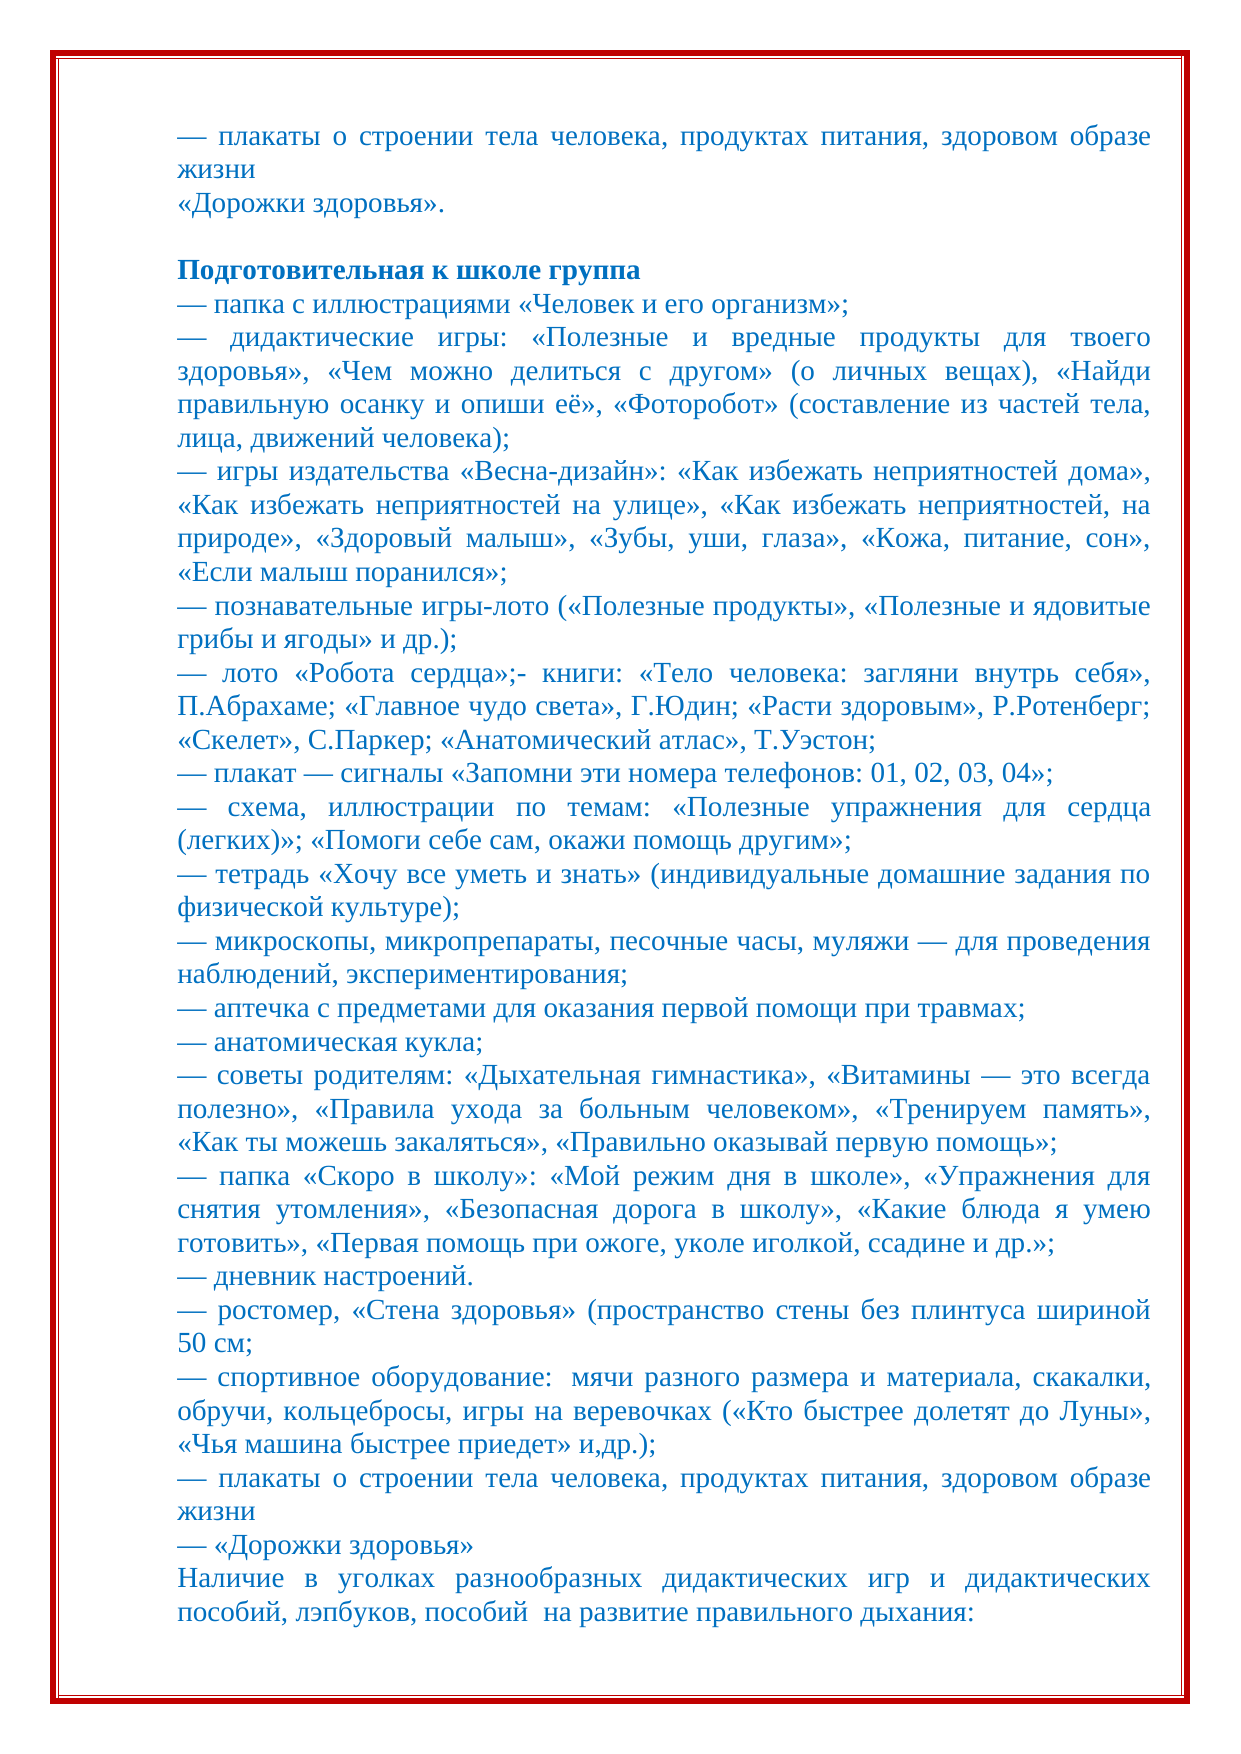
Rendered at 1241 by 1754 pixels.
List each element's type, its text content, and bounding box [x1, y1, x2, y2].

text — аптечка с предметами для оказания первой помощи при травмах; [177, 990, 1152, 1024]
text Подготовительная к школе группа [177, 252, 1152, 286]
text — советы родителям: «Дыхательная гимнастика», «Витамины — это всегда полезно», «Правила ухода за больным человеком», «Тренируем память», «Как ты можешь закаляться», «Правильно оказывай первую помощь»; [177, 1057, 1152, 1158]
text — плакаты о строении тела человека, продуктах питания, здоровом образе жизни [177, 118, 1152, 185]
text — дидактические игры: «Полезные и вредные продукты для твоего здоровья», «Чем можно делиться с другом» (о личных вещах), «Найди правильную осанку и опиши её», «Фоторобот» (составление из частей тела, лица, движений человека); [177, 319, 1152, 453]
text — познавательные игры-лото («Полезные продукты», «Полезные и ядовитые грибы и ягоды» и др.); [177, 588, 1152, 655]
text Наличие в уголках разнообразных дидактических игр и дидактических пособий, лэпбуков, пособий на развитие правильного дыхания: [177, 1560, 1152, 1627]
text — игры издательства «Весна-дизайн»: «Как избежать неприятностей дома», «Как избежать неприятностей на улице», «Как избежать неприятностей, на природе», «Здоровый малыш», «Зубы, уши, глаза», «Кожа, питание, сон», «Если малыш поранился»; [177, 453, 1152, 588]
text — «Дорожки здоровья» [177, 1527, 1152, 1560]
text «Дорожки здоровья». [177, 185, 1152, 219]
text — микроскопы, микропрепараты, песочные часы, муляжи — для проведения наблюдений, экспериментирования; [177, 923, 1152, 990]
text — папка с иллюстрациями «Человек и его организм»; [177, 286, 1152, 319]
text — схема, иллюстрации по темам: «Полезные упражнения для сердца (легких)»; «Помоги себе сам, окажи помощь другим»; [177, 789, 1152, 856]
text — анатомическая кукла; [177, 1024, 1152, 1057]
text — ростомер, «Стена здоровья» (пространство стены без плинтуса шириной 50 см; [177, 1292, 1152, 1359]
text — спортивное оборудование: мячи разного размера и материала, скакалки, обручи, кольцебросы, игры на веревочках («Кто быстрее долетят до Луны», «Чья машина быстрее приедет» и,др.); [177, 1359, 1152, 1460]
text — плакаты о строении тела человека, продуктах питания, здоровом образе жизни [177, 1460, 1152, 1527]
text — тетрадь «Хочу все уметь и знать» (индивидуальные домашние задания по физической культуре); [177, 856, 1152, 923]
text — папка «Скоро в школу»: «Мой режим дня в школе», «Упражнения для снятия утомления», «Безопасная дорога в школу», «Какие блюда я умею готовить», «Первая помощь при ожоге, уколе иголкой, ссадине и др.»; [177, 1158, 1152, 1258]
text — плакат — сигналы «Запомни эти номера телефонов: 01, 02, 03, 04»; [177, 755, 1152, 789]
text — дневник настроений. [177, 1258, 1152, 1292]
text — лото «Робота сердца»;- книги: «Тело человека: загляни внутрь себя», П.Абрахаме; «Главное чудо света», Г.Юдин; «Расти здоровым», Р.Ротенберг; «Скелет», С.Паркер; «Анатомический атлас», Т.Уэстон; [177, 655, 1152, 755]
